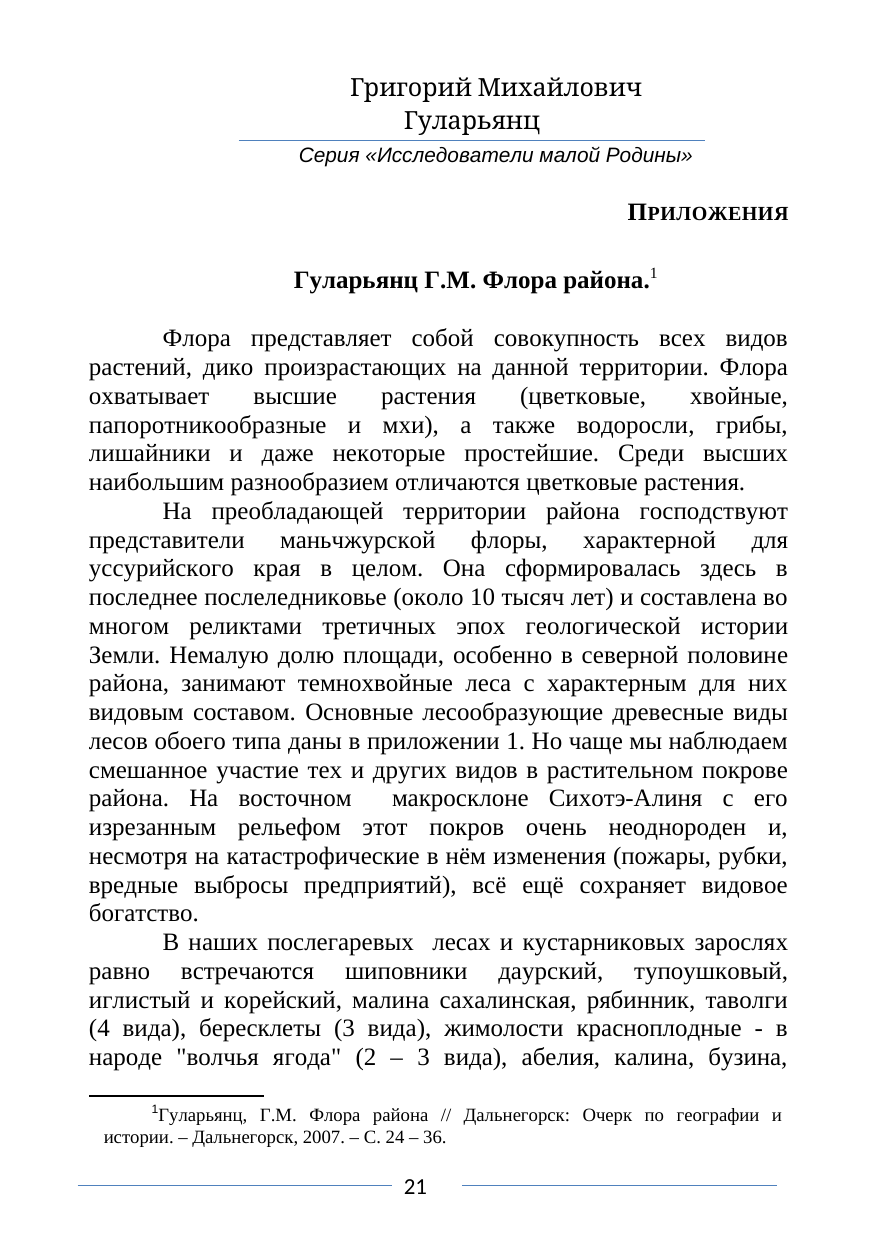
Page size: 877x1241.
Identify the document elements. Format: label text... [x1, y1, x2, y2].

text Флора представляет собой совокупность всех видов растений, дико произрастающих на данной территории. Флора охватывает высшие растения (цветковые, хвойные, папоротникообразные и мхи), а также водоросли, грибы, лишайники и даже некоторые простейшие. Среди высших наибольшим разнообразием отличаются цветковые растения. [89, 323, 788, 496]
text На преобладающей территории района господствуют представители маньчжурской флоры, характерной для уссурийского края в целом. Она сформировалась здесь в последнее послеледниковье (около 10 тысяч лет) и составлена во многом реликтами третичных эпох геологической истории Земли. Немалую долю площади, особенно в северной половине района, занимают темнохвойные леса с характерным для них видовым составом. Основные лесообразующие древесные виды лесов обоего типа даны в приложении 1. Но чаще мы наблюдаем смешанное участие тех и других видов в растительном покрове района. На восточном макросклоне Сихотэ-Алиня с его изрезанным рельефом этот покров очень неоднороден и, несмотря на катастрофические в нём изменения (пожары, рубки, вредные выбросы предприятий), всё ещё сохраняет видовое богатство. [89, 496, 788, 927]
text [89, 927, 788, 1071]
subtitle Приложения [89, 197, 788, 226]
subtitle Гуларьянц Г.М. Флора района. [89, 263, 788, 295]
